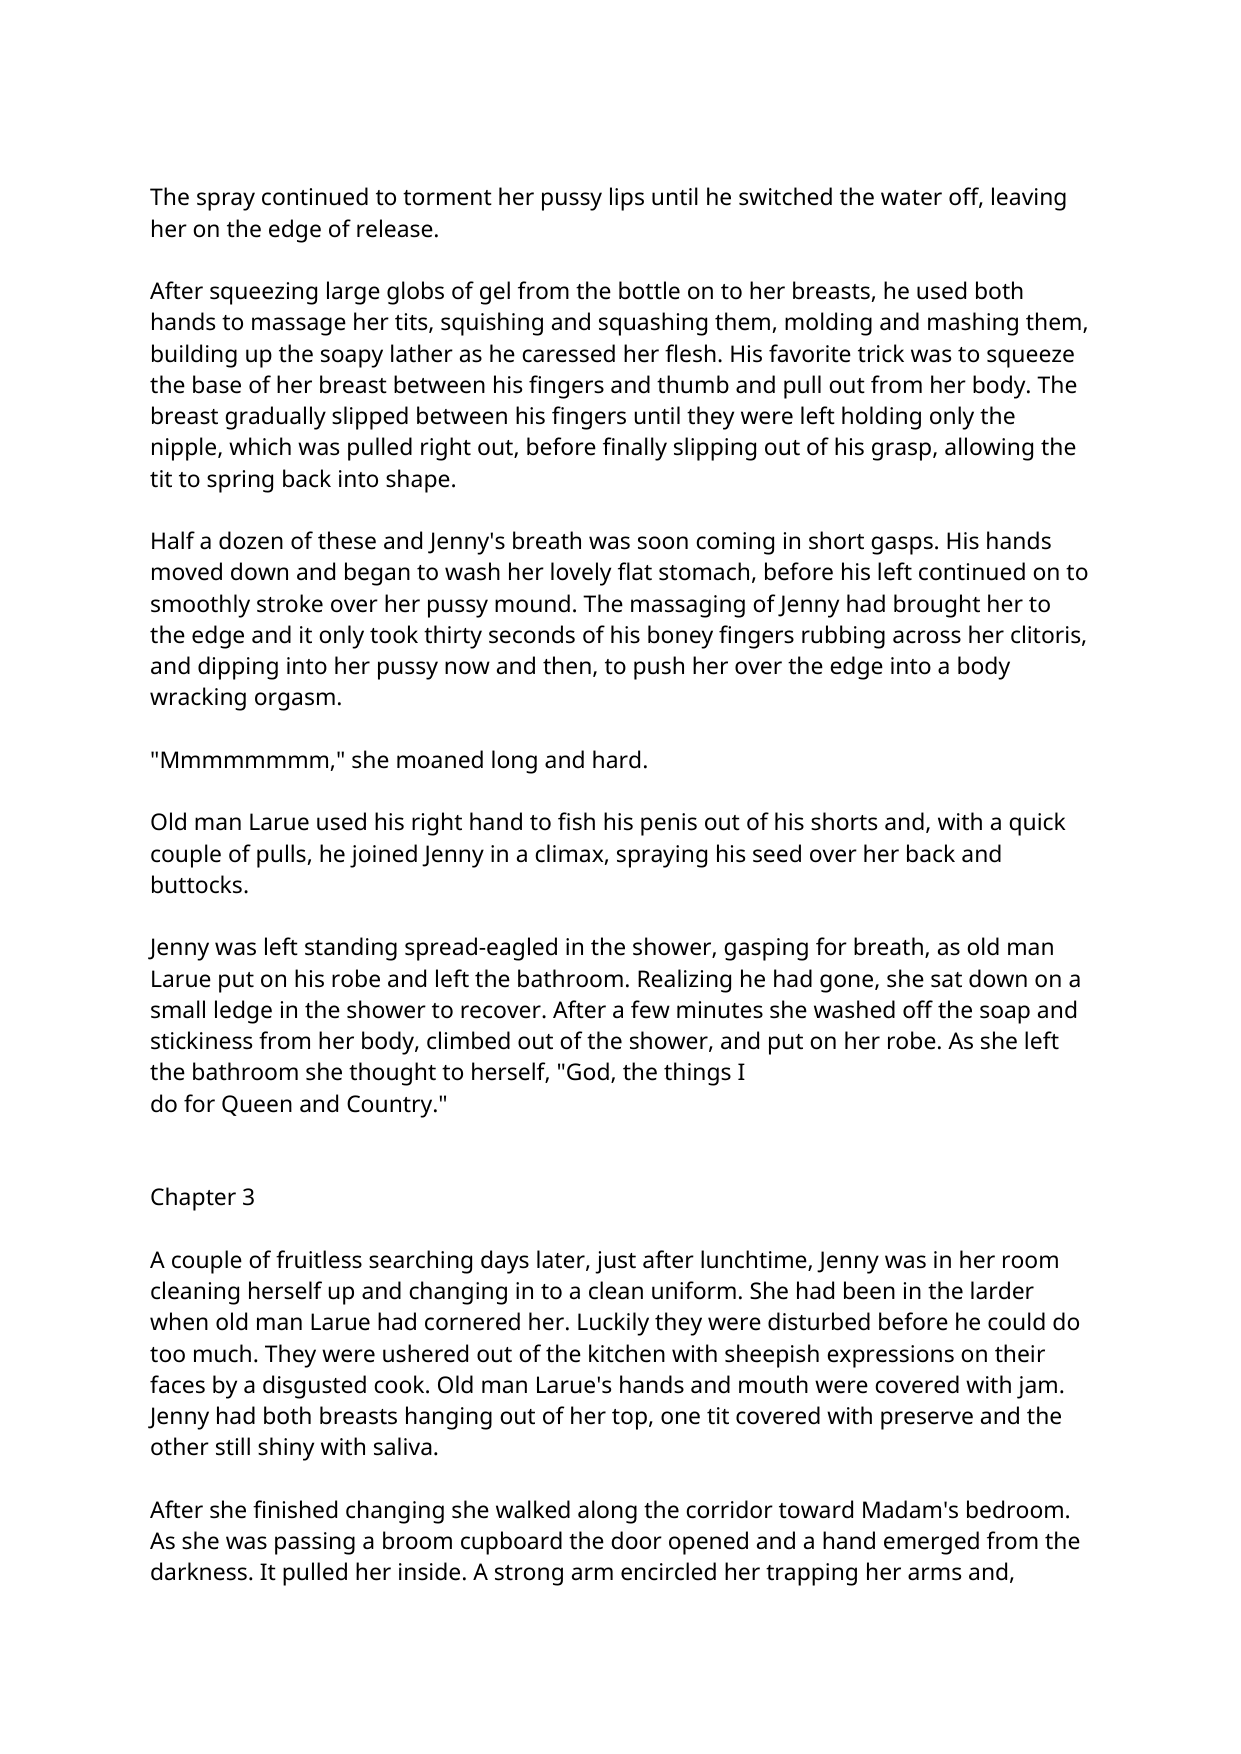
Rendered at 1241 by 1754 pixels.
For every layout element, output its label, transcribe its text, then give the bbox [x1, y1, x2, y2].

text Chapter 3 [150, 1181, 1090, 1212]
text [150, 1494, 1090, 1587]
text The spray continued to torment her pussy lips until he switched the water off, leaving her on the edge of release. [150, 181, 1090, 244]
text Jenny was left standing spread-eagled in the shower, gasping for breath, as old man Larue put on his robe and left the bathroom. Realizing he had gone, she sat down on a small ledge in the shower to recover. After a few minutes she washed off the soap and stickiness from her body, climbed out of the shower, and put on her robe. As she left the bathroom she thought to herself, "God, the things I [150, 931, 1090, 1087]
text Old man Larue used his right hand to fish his penis out of his shorts and, with a quick couple of pulls, he joined Jenny in a climax, spraying his seed over her back and buttocks. [150, 806, 1090, 900]
text Half a dozen of these and Jenny's breath was soon coming in short gasps. His hands moved down and began to wash her lovely flat stomach, before his left continued on to smoothly stroke over her pussy mound. The massaging of Jenny had brought her to the edge and it only took thirty seconds of his boney fingers rubbing across her clitoris, and dipping into her pussy now and then, to push her over the edge into a body wracking orgasm. [150, 525, 1090, 712]
text do for Queen and Country." [150, 1087, 1090, 1119]
text A couple of fruitless searching days later, just after lunchtime, Jenny was in her room cleaning herself up and changing in to a clean uniform. She had been in the larder when old man Larue had cornered her. Luckily they were disturbed before he could do too much. They were ushered out of the kitchen with sheepish expressions on their faces by a disgusted cook. Old man Larue's hands and mouth were covered with jam. Jenny had both breasts hanging out of her top, one tit covered with preserve and the other still shiny with saliva. [150, 1244, 1090, 1462]
text "Mmmmmmmm," she moaned long and hard. [150, 744, 1090, 775]
text After squeezing large globs of gel from the bottle on to her breasts, he used both hands to massage her tits, squishing and squashing them, molding and mashing them, building up the soapy lather as he caressed her flesh. His favorite trick was to squeeze the base of her breast between his fingers and thumb and pull out from her body. The breast gradually slipped between his fingers until they were left holding only the nipple, which was pulled right out, before finally slipping out of his grasp, allowing the tit to spring back into shape. [150, 275, 1090, 494]
